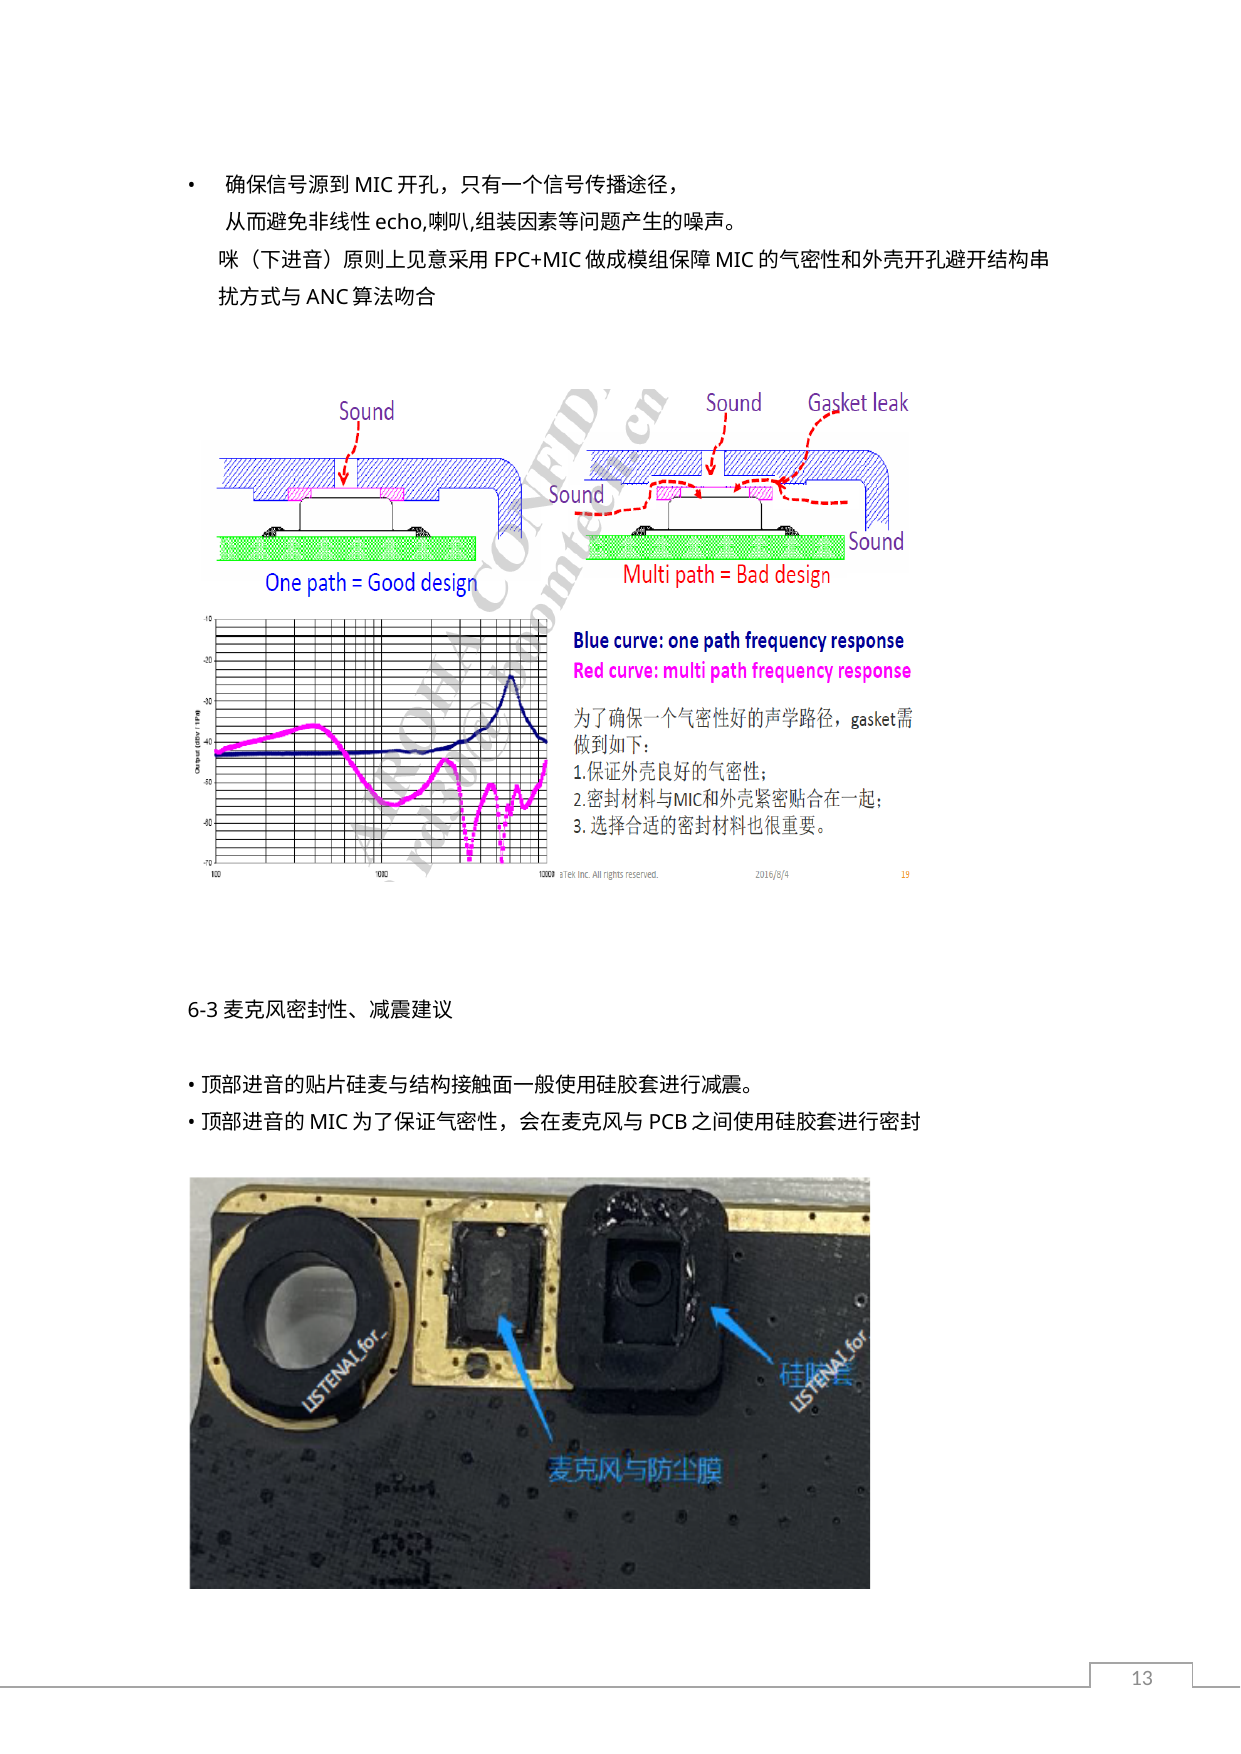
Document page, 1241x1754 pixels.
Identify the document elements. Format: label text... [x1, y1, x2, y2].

text 咪（下进音）原则上见意采用FPC+MIC做成模组保障MIC的气密性和外壳开孔避开结构串 [187, 239, 1053, 277]
text • 顶部进音的MIC为了保证气密性，会在麦克风与PCB之间使用硅胶套进行密封 [187, 1102, 1053, 1139]
list 从而避免非线性echo,喇叭,组装因素等问题产生的噪声。 [225, 202, 1053, 239]
text 6-3 麦克风密封性、减震建议 [187, 989, 1053, 1027]
list 确保信号源到MIC开孔，只有一个信号传播途径， [187, 164, 1053, 202]
text • 顶部进音的贴片硅麦与结构接触面一般使用硅胶套进行减震。 [187, 1064, 1053, 1102]
text 扰方式与ANC算法吻合 [187, 277, 1053, 314]
picture [187, 389, 916, 882]
